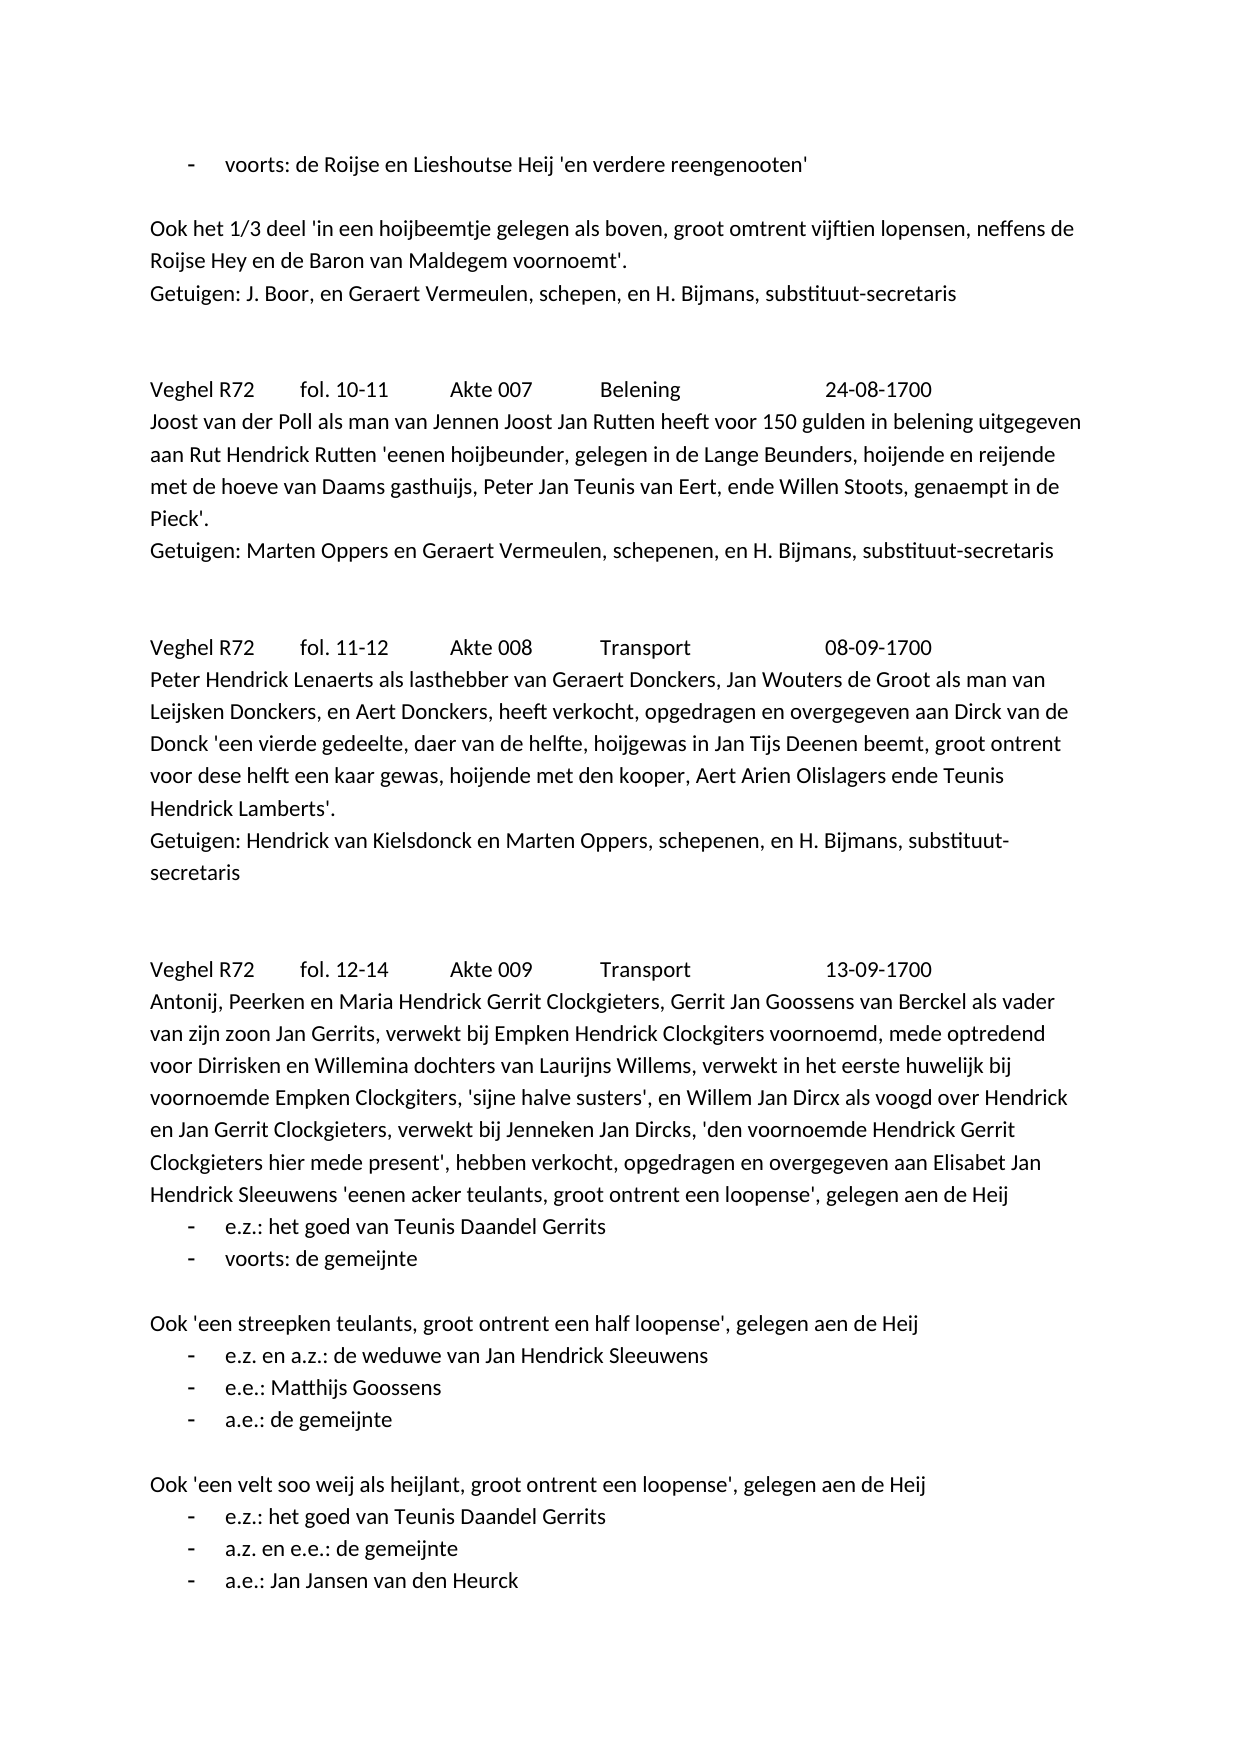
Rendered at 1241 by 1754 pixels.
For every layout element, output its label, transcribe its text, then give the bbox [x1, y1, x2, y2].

list voorts: de Roijse en Lieshoutse Heij 'en verdere reengenooten' [187, 150, 1090, 178]
text Ook 'een streepken teulants, groot ontrent een half loopense', gelegen aen de Heij [150, 1309, 1090, 1337]
text Peter Hendrick Lenaerts als lasthebber van Geraert Donckers, Jan Wouters de Groot als man van Leijsken Donckers, en Aert Donckers, heeft verkocht, opgedragen en overgegeven aan Dirck van de Donck 'een vierde gedeelte, daer van de helfte, hoijgewas in Jan Tijs Deenen beemt, groot ontrent voor dese helft een kaar gewas, hoijende met den kooper, Aert Arien Olislagers ende Teunis Hendrick Lamberts'. [150, 665, 1090, 822]
list a.z. en e.e.: de gemeijnte [187, 1534, 1090, 1562]
list a.e.: Jan Jansen van den Heurck [187, 1566, 1090, 1594]
list e.z.: het goed van Teunis Daandel Gerrits [187, 1502, 1090, 1530]
text Ook 'een velt soo weij als heijlant, groot ontrent een loopense', gelegen aen de Heij [150, 1470, 1090, 1498]
list a.e.: de gemeijnte [187, 1405, 1090, 1433]
list voorts: de gemeijnte [187, 1244, 1090, 1272]
text Joost van der Poll als man van Jennen Joost Jan Rutten heeft voor 150 gulden in belening uitgegeven aan Rut Hendrick Rutten 'eenen hoijbeunder, gelegen in de Lange Beunders, hoijende en reijende met de hoeve van Daams gasthuijs, Peter Jan Teunis van Eert, ende Willen Stoots, genaempt in de Pieck'. [150, 407, 1090, 532]
text Getuigen: Marten Oppers en Geraert Vermeulen, schepenen, en H. Bijmans, substituut-secretaris [150, 536, 1090, 564]
list e.z.: het goed van Teunis Daandel Gerrits [187, 1212, 1090, 1240]
list e.e.: Matthijs Goossens [187, 1373, 1090, 1401]
text Veghel R72 fol. 11-12 Akte 008 Transport 08-09-1700 [150, 633, 1090, 661]
text Antonij, Peerken en Maria Hendrick Gerrit Clockgieters, Gerrit Jan Goossens van Berckel als vader van zijn zoon Jan Gerrits, verwekt bij Empken Hendrick Clockgiters voornoemd, mede optredend voor Dirrisken en Willemina dochters van Laurijns Willems, verwekt in het eerste huwelijk bij voornoemde Empken Clockgiters, 'sijne halve susters', en Willem Jan Dircx als voogd over Hendrick en Jan Gerrit Clockgieters, verwekt bij Jenneken Jan Dircks, 'den voornoemde Hendrick Gerrit Clockgieters hier mede present', hebben verkocht, opgedragen en overgegeven aan Elisabet Jan Hendrick Sleeuwens 'eenen acker teulants, groot ontrent een loopense', gelegen aen de Heij [150, 987, 1090, 1208]
text Getuigen: J. Boor, en Geraert Vermeulen, schepen, en H. Bijmans, substituut-secretaris [150, 279, 1090, 307]
text Getuigen: Hendrick van Kielsdonck en Marten Oppers, schepenen, en H. Bijmans, substituut-secretaris [150, 826, 1090, 886]
list e.z. en a.z.: de weduwe van Jan Hendrick Sleeuwens [187, 1341, 1090, 1369]
text Veghel R72 fol. 12-14 Akte 009 Transport 13-09-1700 [150, 955, 1090, 983]
text Veghel R72 fol. 10-11 Akte 007 Belening 24-08-1700 [150, 375, 1090, 403]
text Ook het 1/3 deel 'in een hoijbeemtje gelegen als boven, groot omtrent vijftien lopensen, neffens de Roijse Hey en de Baron van Maldegem voornoemt'. [150, 214, 1090, 274]
